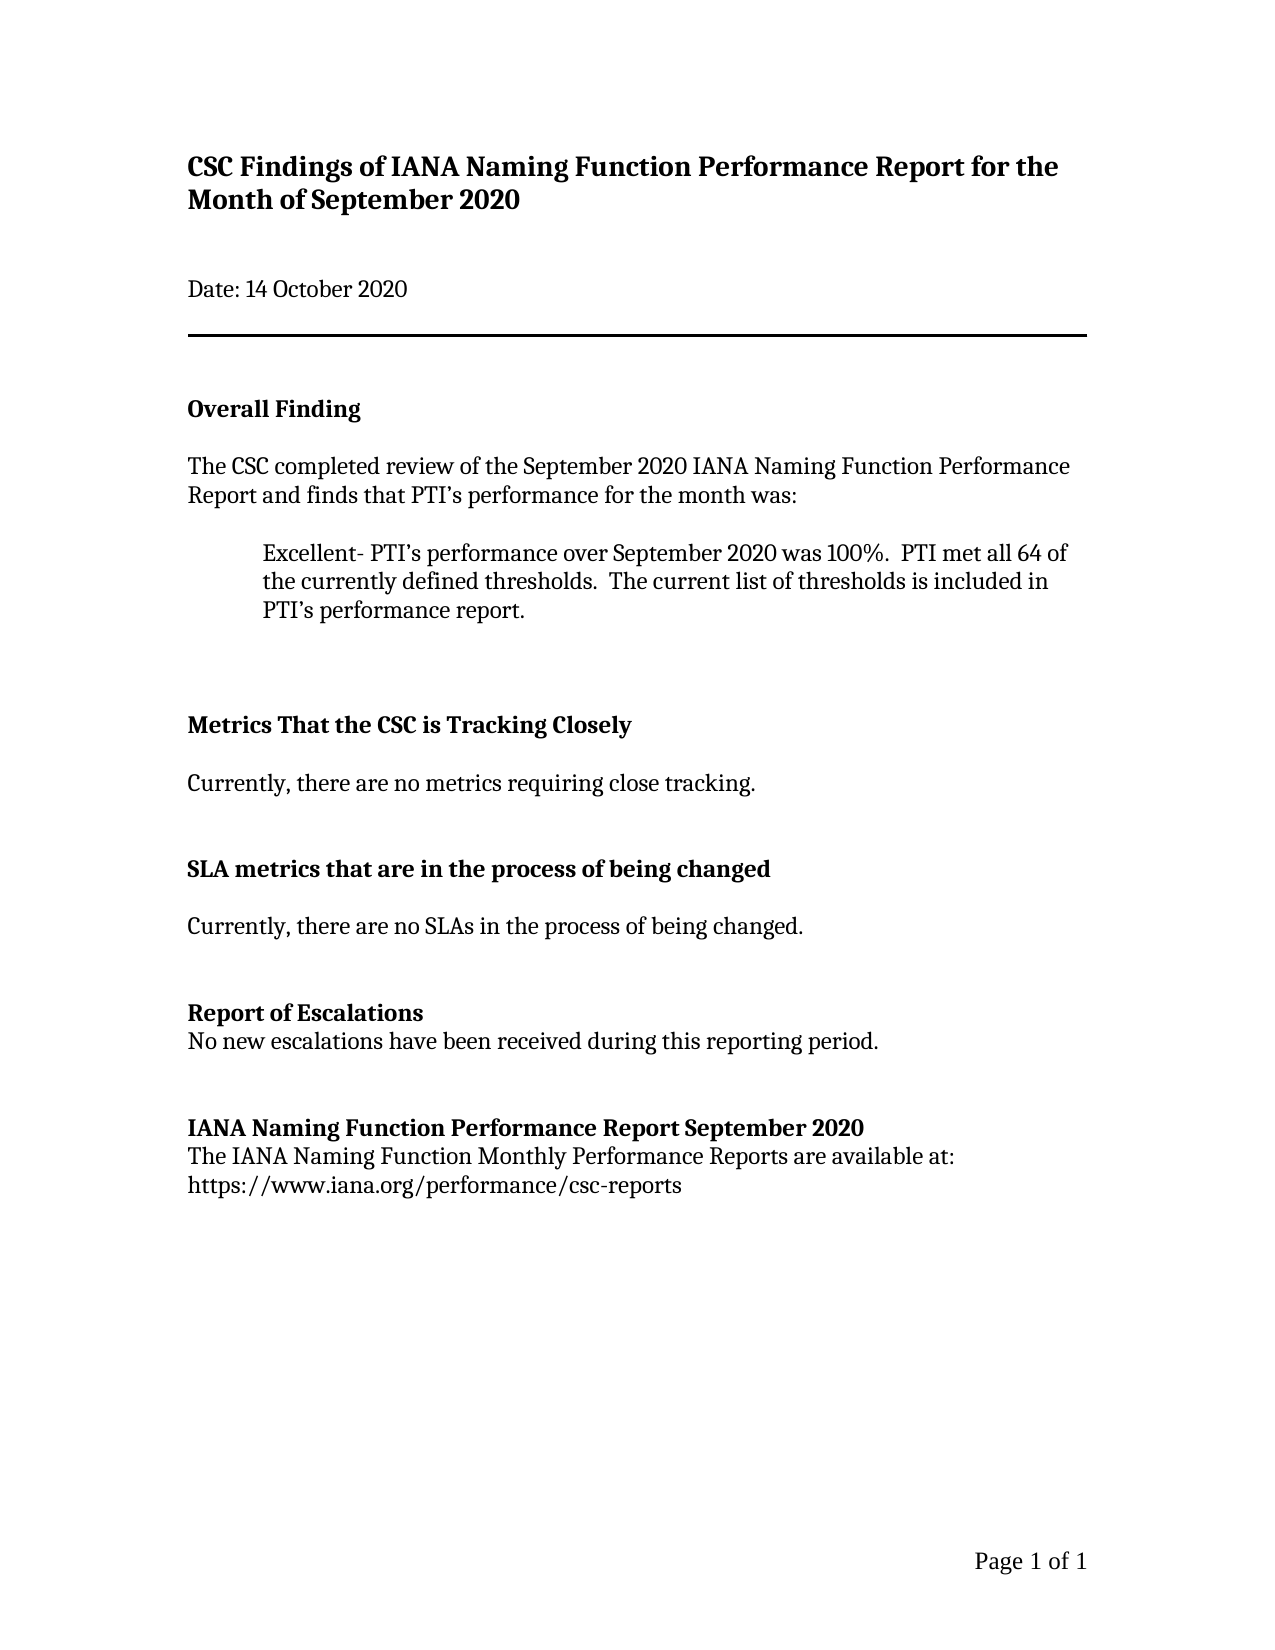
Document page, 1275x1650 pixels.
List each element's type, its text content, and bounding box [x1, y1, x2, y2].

text The IANA Naming Function Monthly Performance Reports are available at: [187, 1142, 1087, 1171]
text No new escalations have been received during this reporting period. [187, 1027, 1087, 1056]
text https://www.iana.org/performance/csc-reports [187, 1171, 1087, 1200]
text Date: 14 October 2020 [187, 274, 1087, 303]
text Overall Finding [187, 395, 1087, 423]
text IANA Naming Function Performance Report September 2020 [187, 1113, 1087, 1142]
text SLA metrics that are in the process of being changed [187, 855, 1087, 883]
text Report of Escalations [187, 998, 1087, 1027]
text The CSC completed review of the September 2020 IANA Naming Function Performance Report and finds that PTI’s performance for the month was: [187, 452, 1087, 510]
text CSC Findings of IANA Naming Function Performance Report for the Month of September 2020 [187, 150, 1087, 217]
text Currently, there are no SLAs in the process of being changed. [187, 912, 1087, 941]
text Currently, there are no metrics requiring close tracking. [187, 768, 1087, 797]
text Excellent- PTI’s performance over September 2020 was 100%. PTI met all 64 of the currently defined thresholds. The current list of thresholds is included in PTI’s performance report. [262, 538, 1087, 625]
text Metrics That the CSC is Tracking Closely [187, 711, 1087, 740]
